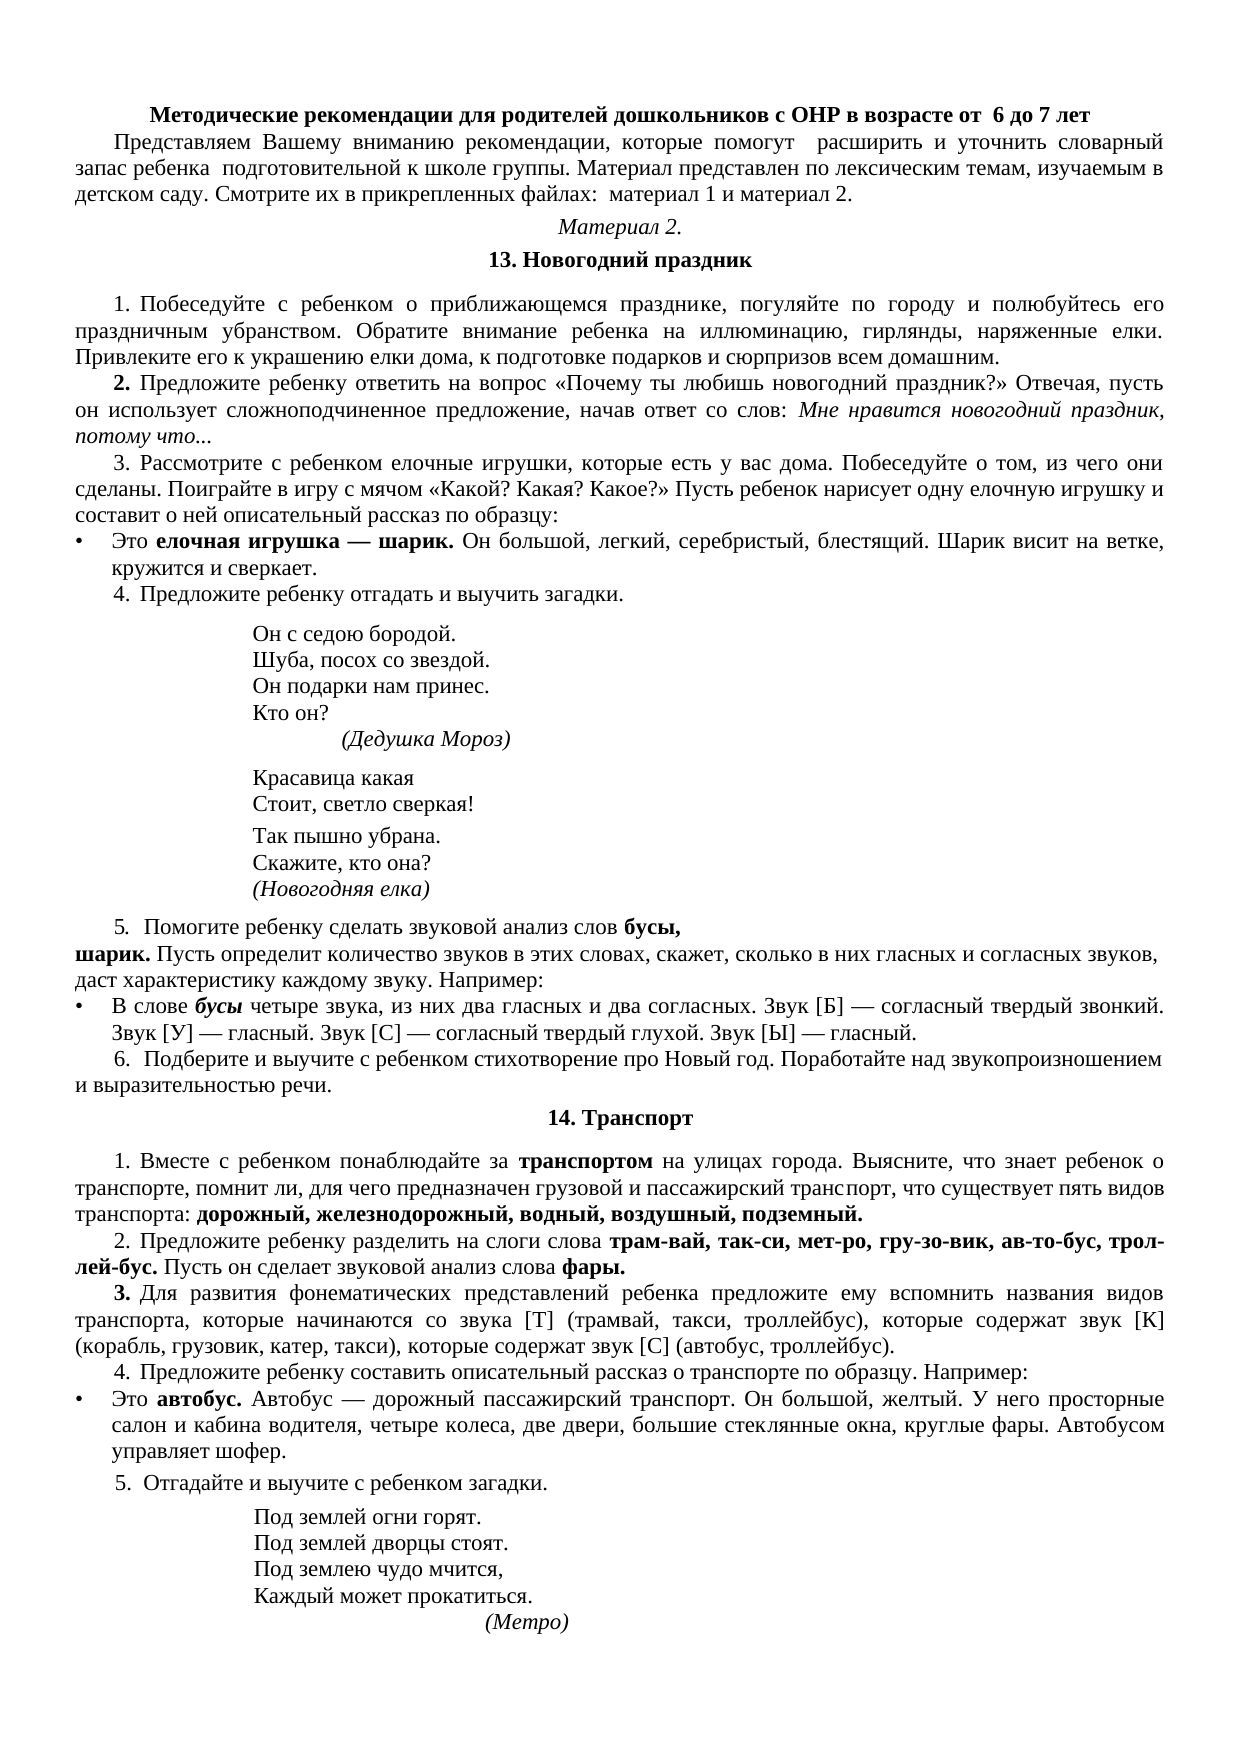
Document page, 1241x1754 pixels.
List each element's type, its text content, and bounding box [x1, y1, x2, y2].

text Так пышно убрана. Скажите, кто она? (Новогодняя елка) [252, 822, 877, 901]
text 14. Транспорт [75, 1104, 1165, 1130]
text • Это автобус. Автобус — дорожный пассажирский транспорт. Он большой, желтый. У него просторные салон и кабина водителя, четыре колеса, две двери, большие стеклянные окна, круглые фары. Автобусом управляет шофер. [75, 1385, 1165, 1464]
list Вместе с ребенком понаблюдайте за транспортом на улицах города. Выясните, что знает ребенок о транспорте, помнит ли, для чего предназначен грузовой и пассажирский транспорт, что существует пять видов транспорта: дорожный, железнодорожный, водный, воздушный, подземный. [75, 1148, 1165, 1227]
text 5. Помогите ребенку сделать звуковой анализ слов бусы, шарик. Пусть определит количество звуков в этих словах, скажет, сколько в них гласных и согласных звуков, даст характеристику каждому звуку. Например: [75, 913, 1165, 992]
text (Метро) [485, 1608, 1165, 1634]
text Под землей огни горят. Под землей дворцы стоят. Под землею чудо мчится, Каждый может прокатиться. [253, 1503, 1015, 1608]
text Материал 2. [75, 213, 1165, 239]
list Предложите ребенку разделить на слоги слова трам-вай, так-си, мет-ро, гру-зо-вик, ав-то-бус, трол-лей-бус. Пусть он сделает звуковой анализ слова фары. [75, 1227, 1165, 1279]
list Предложите ребенку ответить на вопрос «Почему ты любишь новогодний праздник?» Отвечая, пусть он использует сложноподчиненное предложение, начав ответ со слов: Мне нравится новогодний праздник, потому что... [75, 369, 1165, 448]
text (Дедушка Мороз) [341, 725, 1165, 751]
text • В слове бусы четыре звука, из них два гласных и два согласных. Звук [Б] — согласный твердый звонкий. Звук [У] — гласный. Звук [С] — согласный твердый глухой. Звук [Ы] — гласный. [75, 992, 1165, 1045]
text Красавица какая Стоит, светло сверкая! [252, 764, 973, 817]
text 5. Отгадайте и выучите с ребенком загадки. [114, 1469, 1165, 1496]
text • Это елочная игрушка — шарик. Он большой, легкий, серебристый, блестящий. Шарик висит на ветке, кружится и сверкает. [75, 528, 1165, 580]
list Предложите ребенку составить описательный рассказ о транспорте по образцу. Например: [75, 1358, 1165, 1385]
text 4. Предложите ребенку отгадать и выучить загадки. [113, 580, 1165, 607]
list Рассмотрите с ребенком елочные игрушки, которые есть у вас дома. Побеседуйте о том, из чего они сделаны. Поиграйте в игру с мячом «Какой? Какая? Какое?» Пусть ребенок нарисует одну елочную игрушку и составит о ней описательный рассказ по образцу: [75, 448, 1165, 528]
text Представляем Вашему вниманию рекомендации, которые помогут расширить и уточнить словарный запас ребенка подготовительной к школе группы. Материал представлен по лексическим темам, изучаемым в детском саду. Смотрите их в прикрепленных файлах: материал 1 и материал 2. [75, 128, 1165, 207]
text Он с седою бородой. Шуба, посох со звездой. Он подарки нам принес. Кто он? [252, 620, 973, 725]
list Побеседуйте с ребенком о приближающемся празднике, погуляйте по городу и полюбуйтесь его праздничным убранством. Обратите внимание ребенка на иллюминацию, гирлянды, наряженные елки. Привлеките его к украшению елки дома, к подготовке подарков и сюрпризов всем домашним. [75, 290, 1165, 369]
text 6. Подберите и выучите с ребенком стихотворение про Новый год. Поработайте над звукопроизношением и выразительностью речи. [75, 1045, 1165, 1098]
text 13. Новогодний праздник [75, 246, 1165, 272]
text Методические рекомендации для родителей дошкольников с ОНР в возрасте от 6 до 7 лет [75, 101, 1165, 128]
list Для развития фонематических представлений ребенка предложите ему вспомнить названия видов транспорта, которые начинаются со звука [Т] (трамвай, такси, троллейбус), которые содержат звук [К] (корабль, грузовик, катер, такси), которые содержат звук [С] (автобус, троллейбус). [75, 1279, 1165, 1358]
